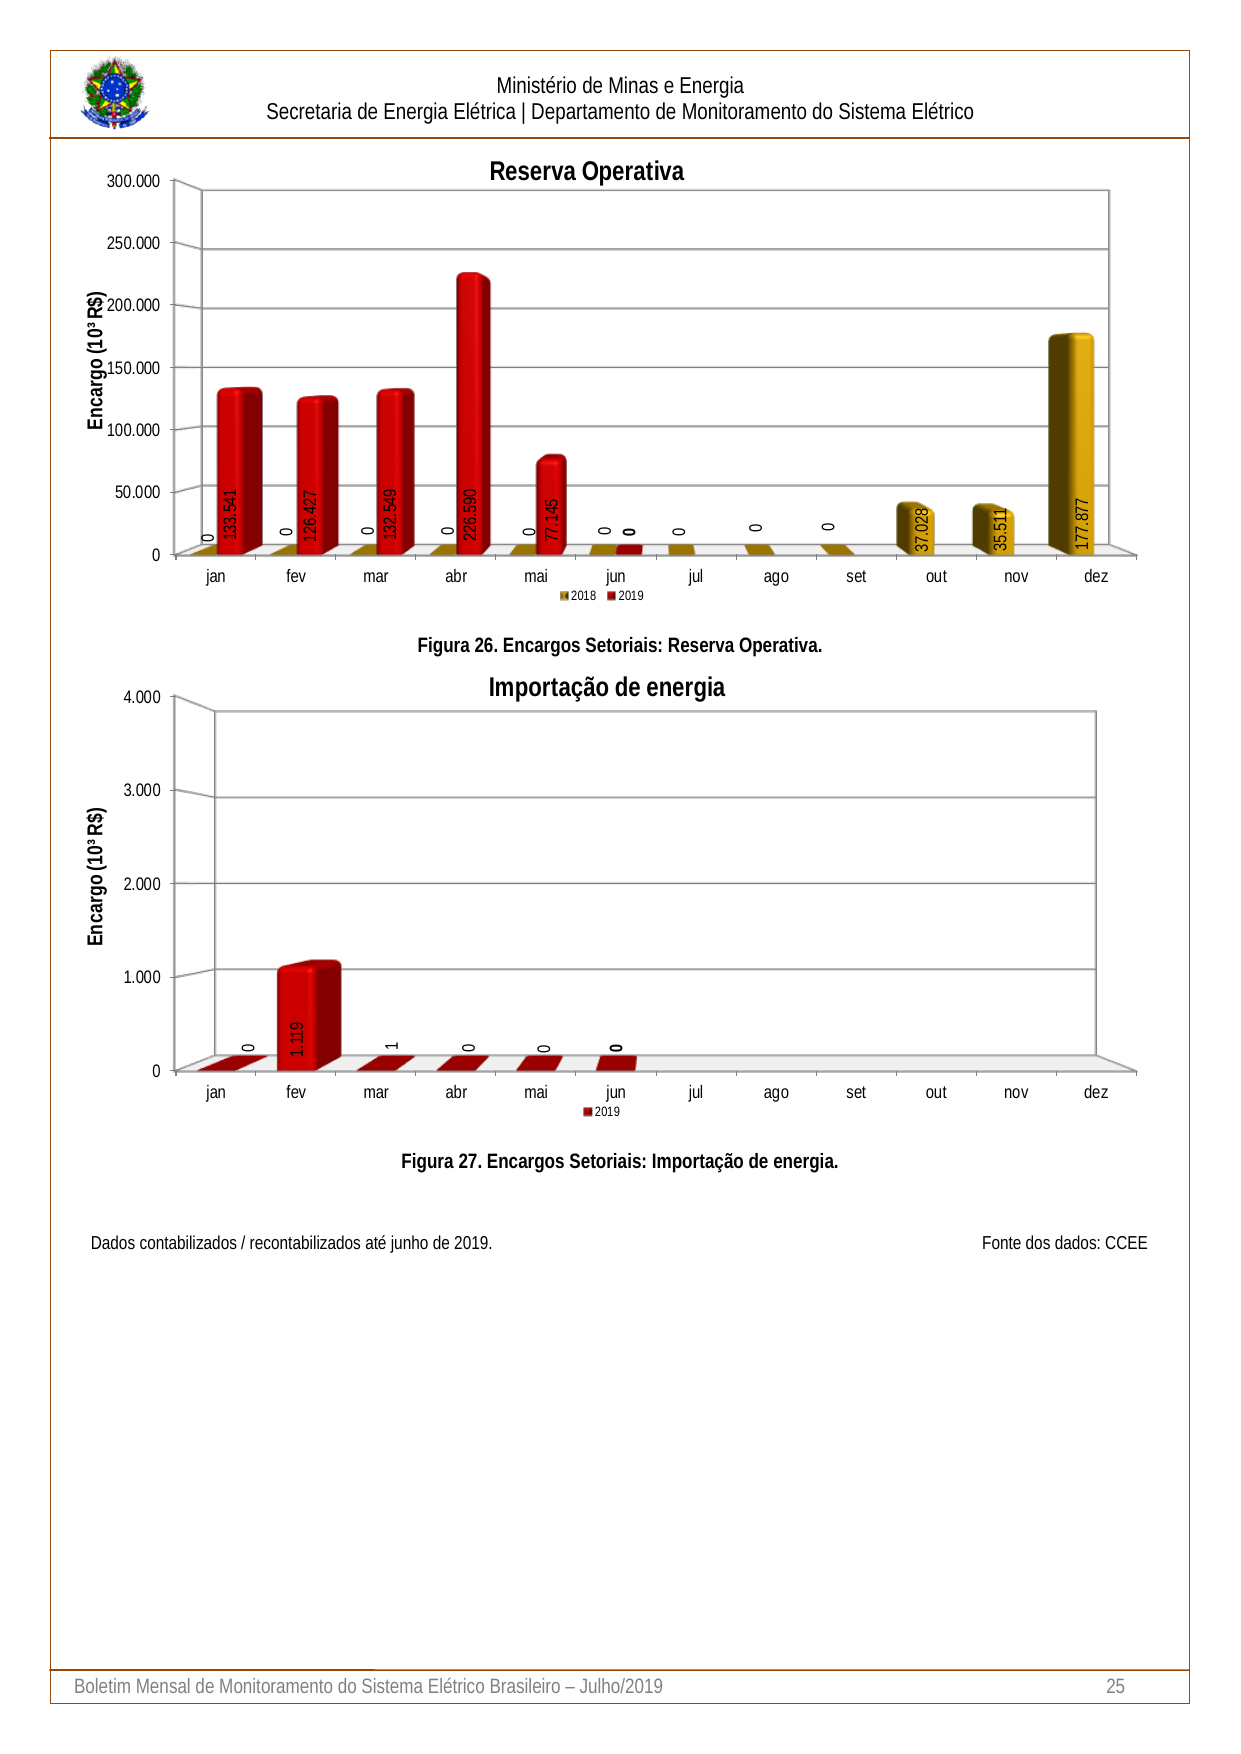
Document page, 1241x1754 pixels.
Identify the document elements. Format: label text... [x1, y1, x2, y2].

text Dados contabilizados / recontabilizados até junho de 2019. Fonte dos dados: CCEE [74, 1232, 1166, 1254]
picture [76, 53, 154, 134]
text Figura . Encargos Setoriais: Importação de energia. [74, 1149, 1166, 1173]
text Figura . Encargos Setoriais: Reserva Operativa. [74, 633, 1166, 657]
